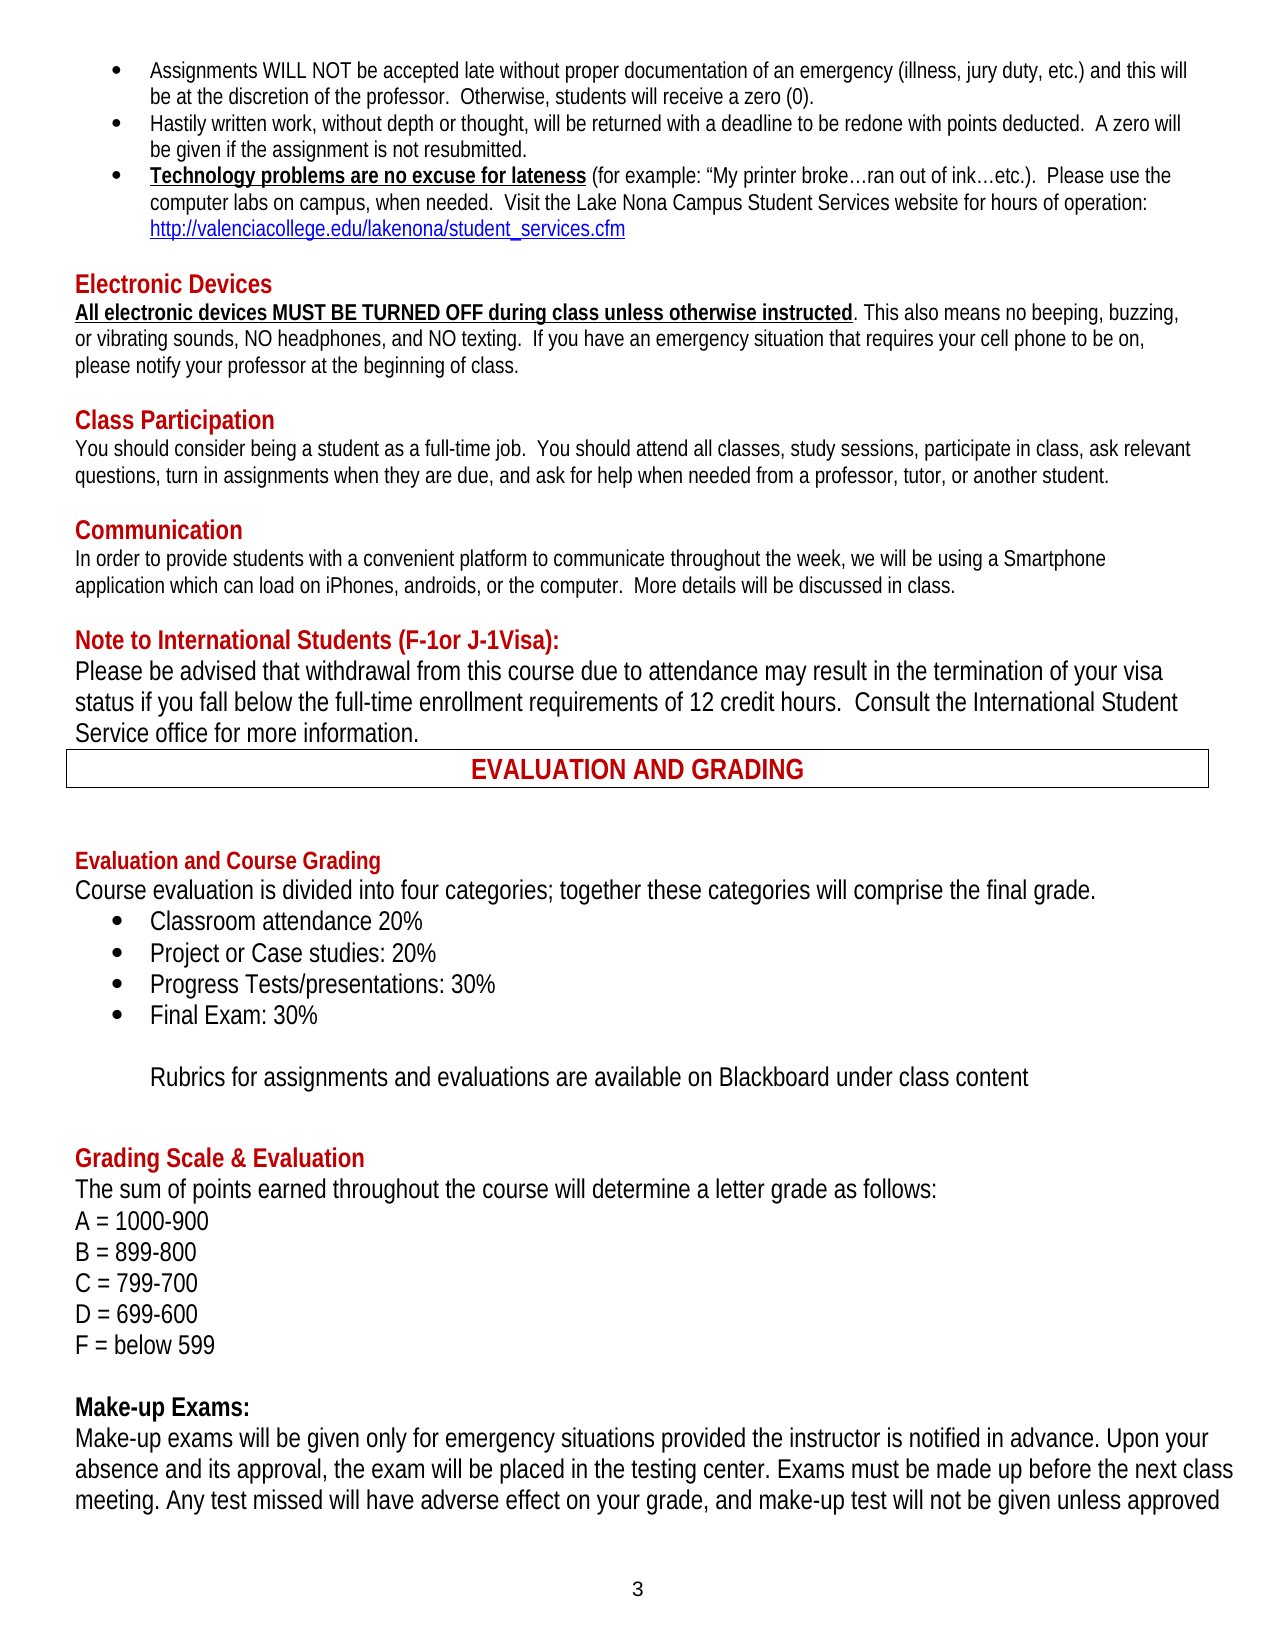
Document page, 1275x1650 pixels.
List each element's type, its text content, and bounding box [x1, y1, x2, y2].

text Course evaluation is divided into four categories; together these categories will comprise the final grade. [75, 874, 1247, 905]
text You should consider being a student as a full-time job. You should attend all classes, study sessions, participate in class, ask relevant questions, turn in assignments when they are due, and ask for help when needed from a professor, tutor, or another student. [75, 435, 1200, 488]
subtitle EVALUATION AND GRADING [67, 750, 1208, 787]
text F = below 599 [75, 1329, 1200, 1360]
list Classroom attendance 20% [112, 905, 1247, 937]
list Technology problems are no excuse for lateness (for example: “My printer broke…ran out of ink…etc.). Please use the computer labs on campus, when needed. Visit the Lake Nona Campus Student Services website for hours of operation: http://valenciacollege.edu/lakenona/student_services.cfm [112, 162, 1200, 241]
text Make-up Exams: [75, 1391, 1247, 1422]
text C = 799-700 [75, 1267, 1200, 1298]
list Project or Case studies: 20% [112, 937, 1247, 968]
text Please be advised that withdrawal from this course due to attendance may result in the termination of your visa status if you fall below the full-time enrollment requirements of 12 credit hours. Consult the International Student Service office for more information. [75, 656, 1200, 749]
text D = 699-600 [75, 1298, 1200, 1329]
subtitle Electronic Devices [75, 268, 1200, 299]
text Evaluation and Course Grading [75, 846, 1247, 874]
text All electronic devices MUST BE TURNED OFF during class unless otherwise instructed. This also means no beeping, buzzing, or vibrating sounds, NO headphones, and NO texting. If you have an emergency situation that requires your cell phone to be on, please notify your professor at the beginning of class. [75, 299, 1200, 378]
subtitle Communication [75, 514, 1200, 545]
list Assignments WILL NOT be accepted late without proper documentation of an emergency (illness, jury duty, etc.) and this will be at the discretion of the professor. Otherwise, students will receive a zero (0). [112, 57, 1200, 110]
list Final Exam: 30% [112, 999, 1247, 1030]
list Progress Tests/presentations: 30% [112, 968, 1247, 999]
text In order to provide students with a convenient platform to communicate throughout the week, we will be using a Smartphone application which can load on iPhones, androids, or the computer. More details will be discussed in class. [75, 545, 1200, 598]
text A = 1000-900 [75, 1205, 1200, 1236]
text Note to International Students (F-1or J-1Visa): [75, 624, 1200, 656]
subtitle Grading Scale & Evaluation [75, 1143, 1200, 1174]
list Hastily written work, without depth or thought, will be returned with a deadline to be redone with points deducted. A zero will be given if the assignment is not resubmitted. [112, 110, 1200, 162]
subtitle Class Participation [75, 404, 1200, 435]
text The sum of points earned throughout the course will determine a letter grade as follows: [75, 1174, 1200, 1205]
text B = 899-800 [75, 1236, 1200, 1267]
text Rubrics for assignments and evaluations are available on Blackboard under class content [150, 1061, 1247, 1092]
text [75, 1422, 1247, 1515]
